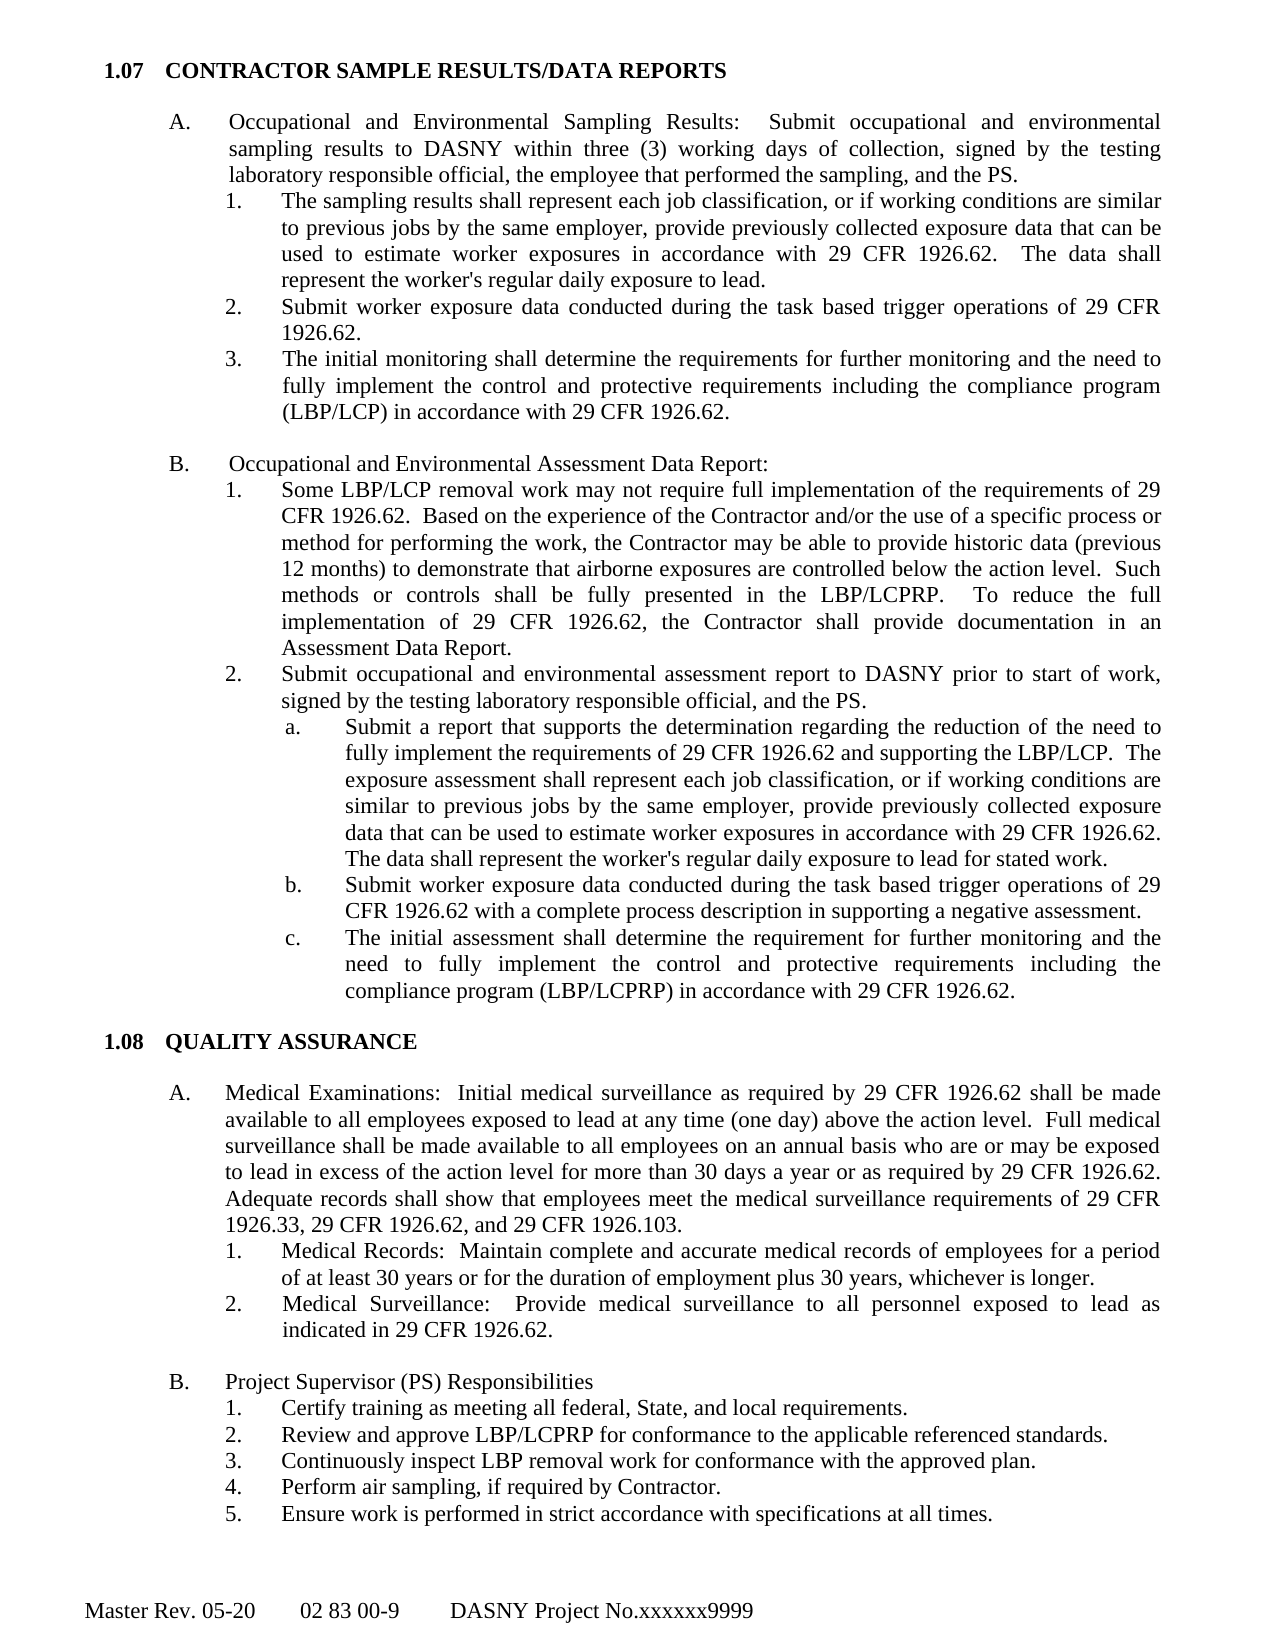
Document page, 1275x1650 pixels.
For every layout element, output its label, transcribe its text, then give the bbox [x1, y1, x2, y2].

text Medical Examinations: Initial medical surveillance as required by 29 CFR 1926.62 shall be made available to all employees exposed to lead at any time (one day) above the action level. Full medical surveillance shall be made available to all employees on an annual basis who are or may be exposed to lead in excess of the action level for more than 30 days a year or as required by 29 CFR 1926.62. Adequate records shall show that employees meet the medical surveillance requirements of 29 CFR 1926.33, 29 CFR 1926.62, and 29 CFR 1926.103. [169, 1079, 1162, 1237]
text QUALITY ASSURANCE [103, 1028, 1162, 1054]
list Some LBP/LCP removal work may not require full implementation of the requirements of 29 CFR 1926.62. Based on the experience of the Contractor and/or the use of a specific process or method for performing the work, the Contractor may be able to provide historic data (previous 12 months) to demonstrate that airborne exposures are controlled below the action level. Such methods or controls shall be fully presented in the LBP/LCPRP. To reduce the full implementation of 29 CFR 1926.62, the Contractor shall provide documentation in an Assessment Data Report. [225, 476, 1162, 660]
list Continuously inspect LBP removal work for conformance with the approved plan. [225, 1447, 1162, 1473]
list Certify training as meeting all federal, State, and local requirements. [225, 1394, 1162, 1421]
list Medical Surveillance: Provide medical surveillance to all personnel exposed to lead as indicated in 29 CFR 1926.62. [225, 1290, 1162, 1343]
list Submit occupational and environmental assessment report to DASNY prior to start of work, signed by the testing laboratory responsible official, and the PS. [225, 660, 1162, 713]
list Submit worker exposure data conducted during the task based trigger operations of 29 CFR 1926.62. [225, 293, 1162, 346]
list Ensure work is performed in strict accordance with specifications at all times. [225, 1500, 1162, 1526]
text The initial assessment shall determine the requirement for further monitoring and the need to fully implement the control and protective requirements including the compliance program (LBP/LCPRP) in accordance with 29 CFR 1926.62. [285, 924, 1162, 1003]
text Occupational and Environmental Assessment Data Report: [169, 449, 1162, 476]
list The initial monitoring shall determine the requirements for further monitoring and the need to fully implement the control and protective requirements including the compliance program (LBP/LCP) in accordance with 29 CFR 1926.62. [225, 346, 1162, 424]
text Project Supervisor (PS) Responsibilities [169, 1368, 1162, 1394]
list Medical Records: Maintain complete and accurate medical records of employees for a period of at least 30 years or for the duration of employment plus 30 years, whichever is longer. [225, 1237, 1162, 1290]
text Occupational and Environmental Sampling Results: Submit occupational and environmental sampling results to DASNY within three (3) working days of collection, signed by the testing laboratory responsible official, the employee that performed the sampling, and the PS. [169, 108, 1162, 187]
text Submit worker exposure data conducted during the task based trigger operations of 29 CFR 1926.62 with a complete process description in supporting a negative assessment. [285, 871, 1162, 924]
text Submit a report that supports the determination regarding the reduction of the need to fully implement the requirements of 29 CFR 1926.62 and supporting the LBP/LCP. The exposure assessment shall represent each job classification, or if working conditions are similar to previous jobs by the same employer, provide previously collected exposure data that can be used to estimate worker exposures in accordance with 29 CFR 1926.62. The data shall represent the worker's regular daily exposure to lead for stated work. [285, 713, 1162, 871]
list Perform air sampling, if required by Contractor. [225, 1473, 1162, 1500]
text CONTRACTOR SAMPLE RESULTS/DATA REPORTS [103, 57, 1162, 83]
list The sampling results shall represent each job classification, or if working conditions are similar to previous jobs by the same employer, provide previously collected exposure data that can be used to estimate worker exposures in accordance with 29 CFR 1926.62. The data shall represent the worker's regular daily exposure to lead. [225, 187, 1162, 293]
list Review and approve LBP/LCPRP for conformance to the applicable referenced standards. [225, 1421, 1162, 1447]
